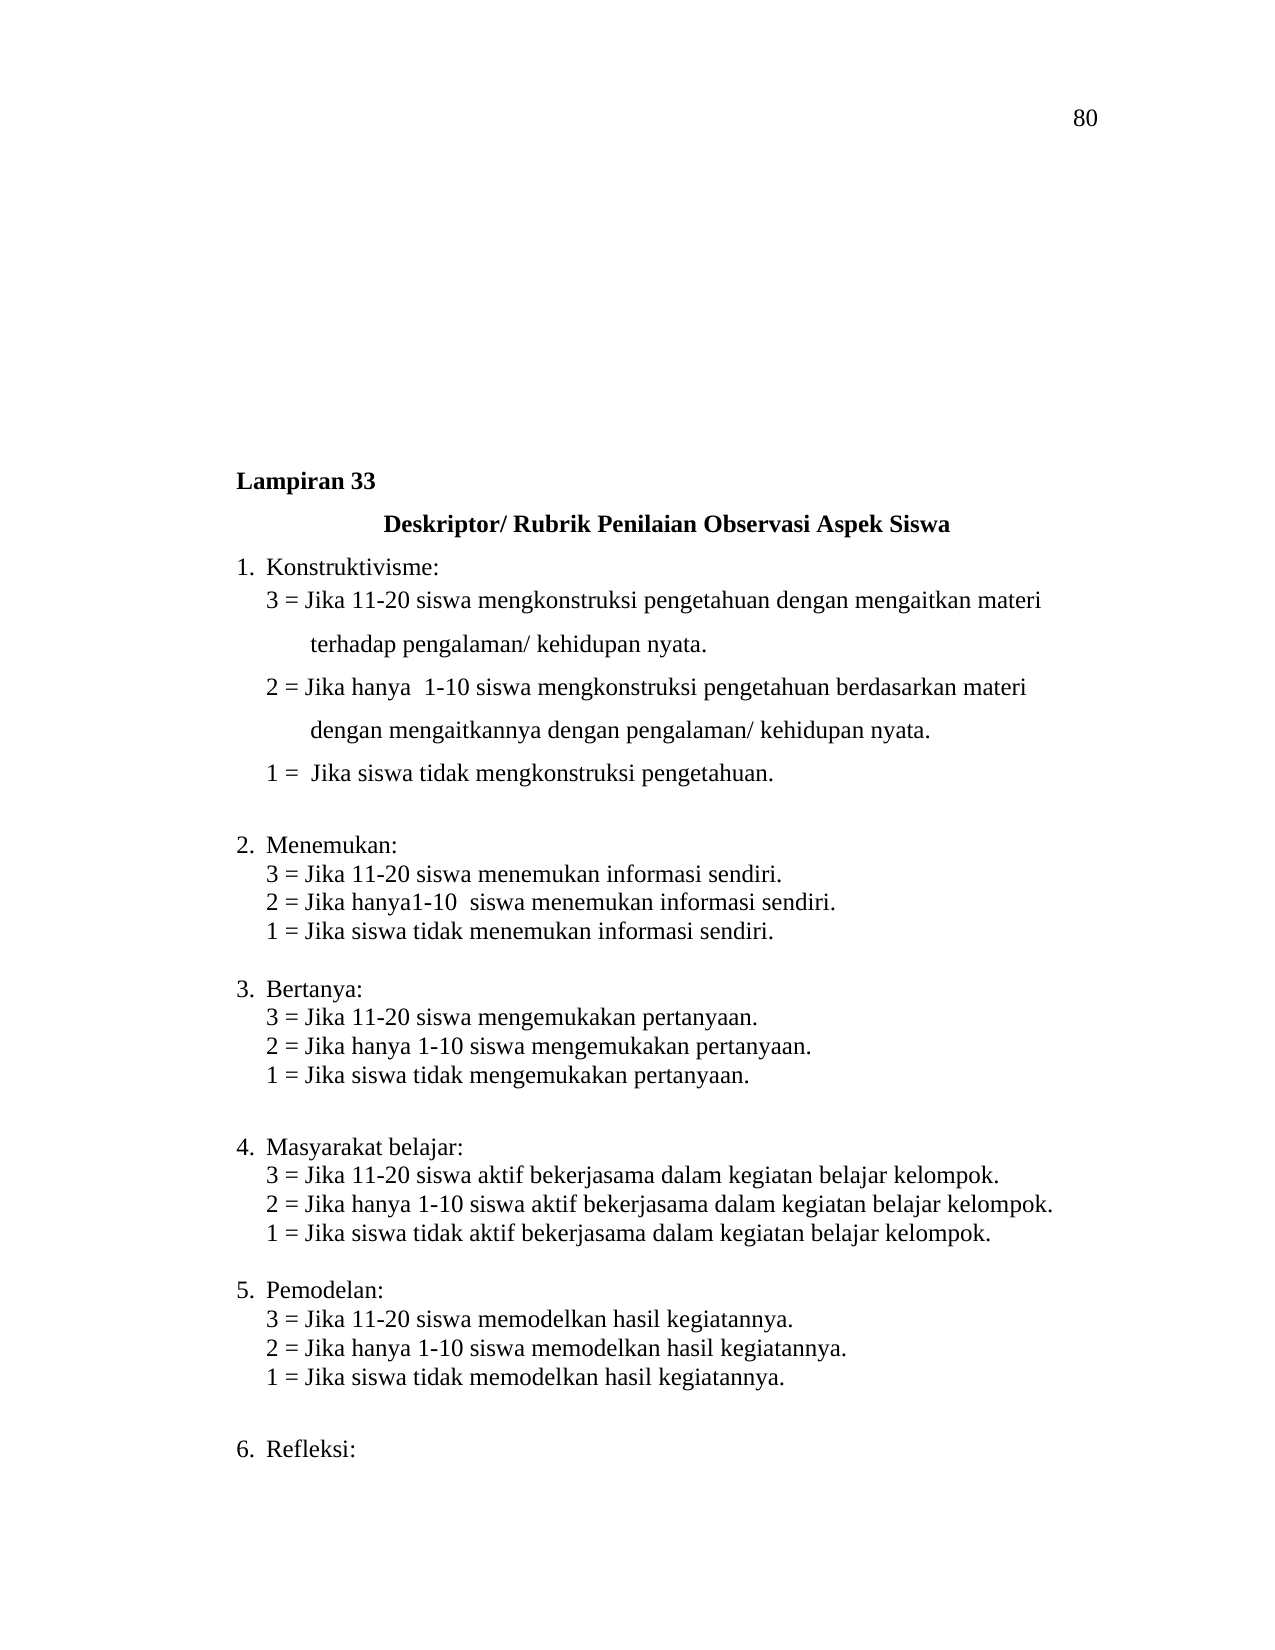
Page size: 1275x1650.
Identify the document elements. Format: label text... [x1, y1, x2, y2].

list Menemukan: [236, 830, 1098, 859]
list Masyarakat belajar: [236, 1132, 1098, 1161]
list Pemodelan: [236, 1276, 1098, 1304]
text 1 = Jika siswa tidak mengemukakan pertanyaan. [266, 1060, 1098, 1089]
text 1 = Jika siswa tidak mengkonstruksi pengetahuan. [266, 758, 1098, 787]
text 3 = Jika 11-20 siswa menemukan informasi sendiri. [266, 859, 1098, 887]
text 2 = Jika hanya 1-10 siswa mengemukakan pertanyaan. [266, 1031, 1098, 1060]
text 2 = Jika hanya1-10 siswa menemukan informasi sendiri. [266, 887, 1098, 916]
text Deskriptor/ Rubrik Penilaian Observasi Aspek Siswa [236, 509, 1098, 538]
text 1 = Jika siswa tidak memodelkan hasil kegiatannya. [266, 1362, 1098, 1391]
list Bertanya: [236, 974, 1098, 1002]
text 1 = Jika siswa tidak menemukan informasi sendiri. [266, 916, 1098, 945]
text 3 = Jika 11-20 siswa mengemukakan pertanyaan. [266, 1002, 1098, 1031]
text 2 = Jika hanya 1-10 siswa memodelkan hasil kegiatannya. [266, 1333, 1098, 1362]
text 2 = Jika hanya 1-10 siswa aktif bekerjasama dalam kegiatan belajar kelompok. [266, 1189, 1098, 1218]
text 3 = Jika 11-20 siswa mengkonstruksi pengetahuan dengan mengaitkan materi terhadap pengalaman/ kehidupan nyata. [266, 586, 1098, 657]
list Konstruktivisme: [236, 552, 1098, 581]
text Lampiran 33 [236, 466, 1098, 495]
text 3 = Jika 11-20 siswa aktif bekerjasama dalam kegiatan belajar kelompok. [266, 1161, 1098, 1189]
text 2 = Jika hanya 1-10 siswa mengkonstruksi pengetahuan berdasarkan materi dengan mengaitkannya dengan pengalaman/ kehidupan nyata. [266, 672, 1098, 744]
list Refleksi: [236, 1434, 1098, 1462]
text 3 = Jika 11-20 siswa memodelkan hasil kegiatannya. [266, 1304, 1098, 1333]
text 1 = Jika siswa tidak aktif bekerjasama dalam kegiatan belajar kelompok. [266, 1218, 1098, 1247]
